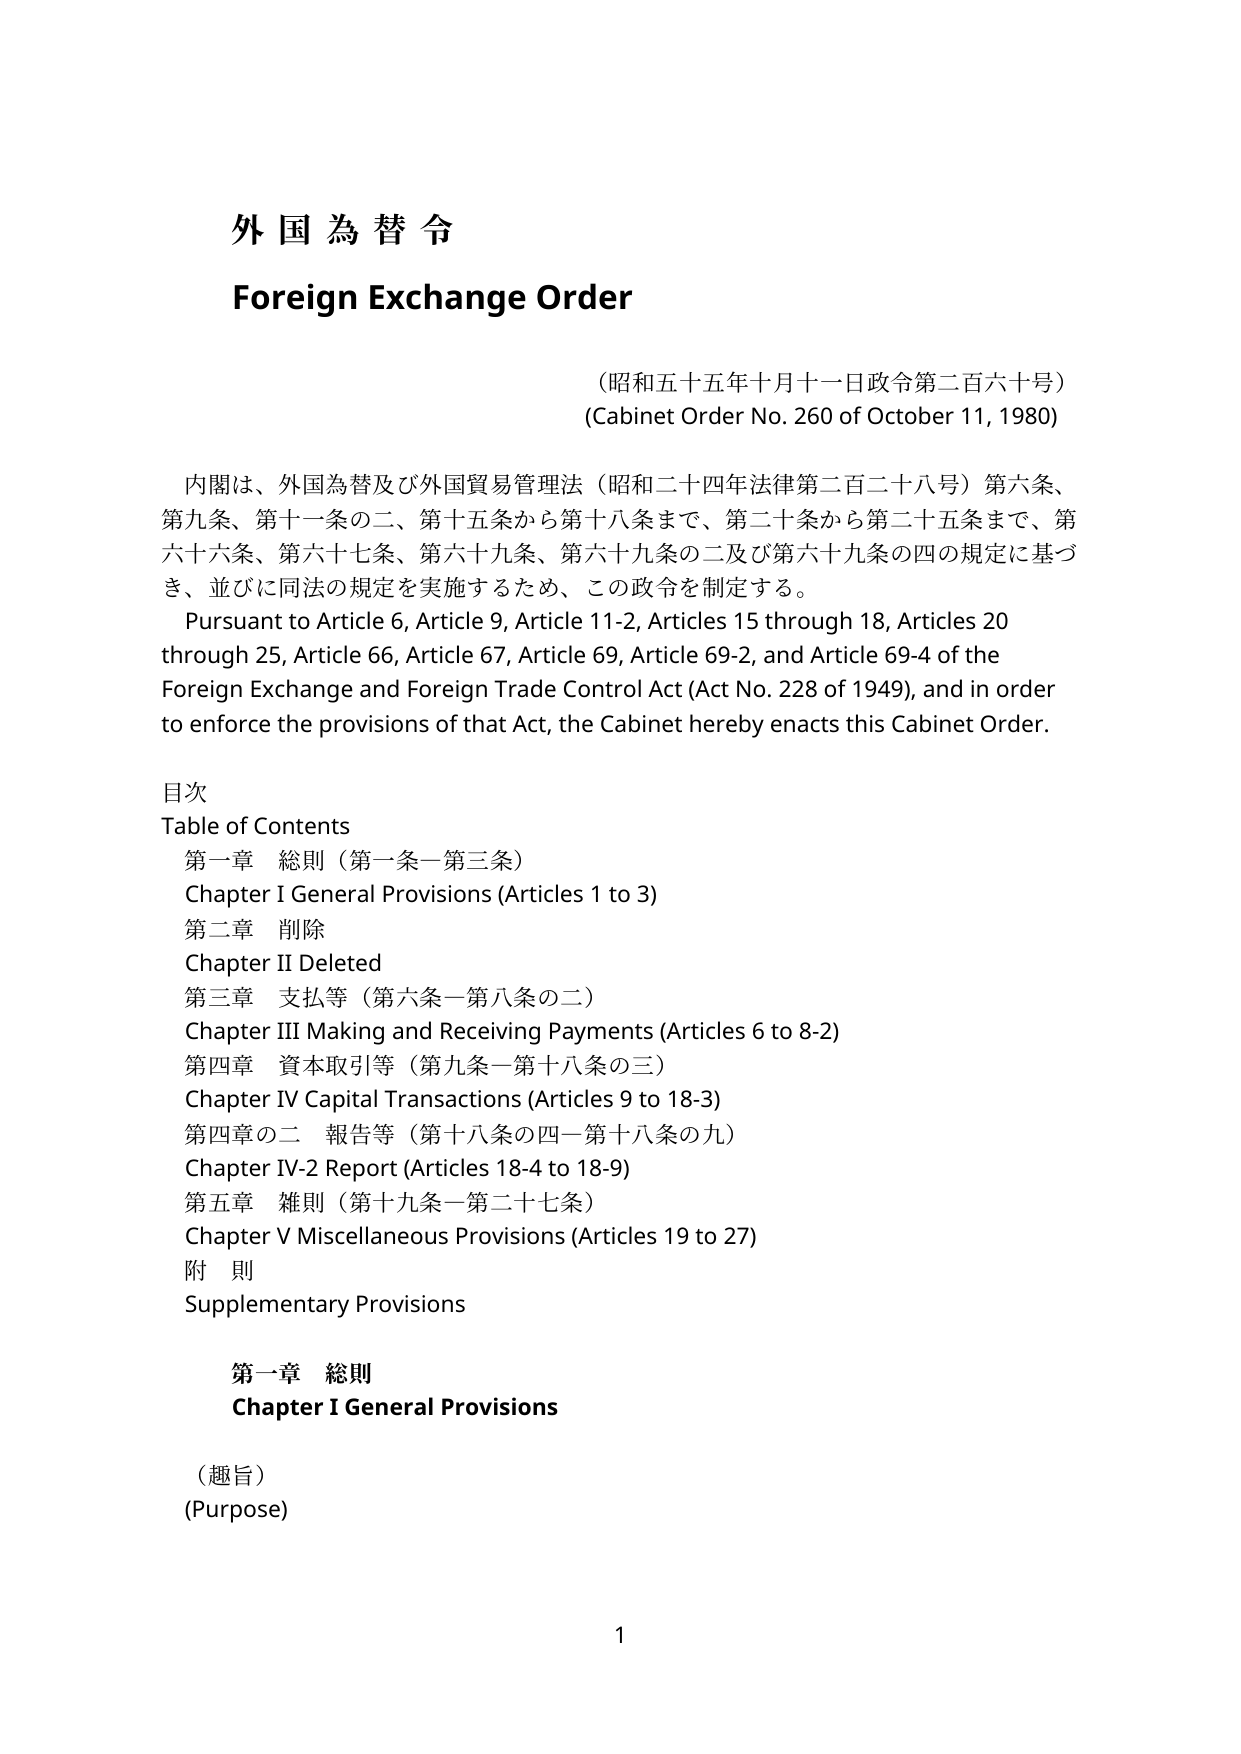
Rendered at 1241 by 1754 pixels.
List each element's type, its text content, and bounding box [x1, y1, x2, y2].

text （昭和五十五年十月十一日政令第二百六十号） [161, 364, 1079, 399]
text Chapter IV-2 Report (Articles 18-4 to 18-9) [184, 1150, 1079, 1184]
text Chapter I General Provisions (Articles 1 to 3) [184, 877, 1079, 911]
text (Cabinet Order No. 260 of October 11, 1980) [161, 399, 1079, 433]
text Pursuant to Article 6, Article 9, Article 11-2, Articles 15 through 18, Articles 20 through 25, Article 66, Article 67, Article 69, Article 69-2, and Article 69-4 of the Foreign Exchange and Foreign Trade Control Act (Act No. 228 of 1949), and in order to enforce the provisions of that Act, the Cabinet hereby enacts this Cabinet Order. [161, 604, 1079, 740]
text 第四章 資本取引等（第九条―第十八条の三） [184, 1048, 1079, 1082]
text Chapter III Making and Receiving Payments (Articles 6 to 8-2) [184, 1014, 1079, 1048]
text Foreign Exchange Order [230, 262, 1079, 330]
text 第一章 総則 [230, 1355, 1079, 1389]
text 第二章 削除 [184, 911, 1079, 945]
text Chapter V Miscellaneous Provisions (Articles 19 to 27) [184, 1219, 1079, 1253]
text 附 則 [184, 1253, 1079, 1287]
text 第五章 雑則（第十九条―第二十七条） [184, 1184, 1079, 1219]
text 第三章 支払等（第六条―第八条の二） [184, 979, 1079, 1014]
text （趣旨） [184, 1458, 1079, 1492]
text 第一章 総則（第一条―第三条） [184, 843, 1079, 877]
text Chapter IV Capital Transactions (Articles 9 to 18-3) [184, 1082, 1079, 1116]
text 外国為替令 [230, 194, 1079, 262]
text (Purpose) [184, 1492, 1079, 1526]
text Chapter I General Provisions [230, 1389, 1079, 1424]
text 内閣は、外国為替及び外国貿易管理法（昭和二十四年法律第二百二十八号）第六条、第九条、第十一条の二、第十五条から第十八条まで、第二十条から第二十五条まで、第六十六条、第六十七条、第六十九条、第六十九条の二及び第六十九条の四の規定に基づき、並びに同法の規定を実施するため、この政令を制定する。 [161, 467, 1079, 604]
text 目次 [161, 774, 1079, 809]
text 第四章の二 報告等（第十八条の四―第十八条の九） [184, 1116, 1079, 1150]
text Chapter II Deleted [184, 945, 1079, 979]
text Table of Contents [161, 809, 1079, 843]
text Supplementary Provisions [184, 1287, 1079, 1321]
